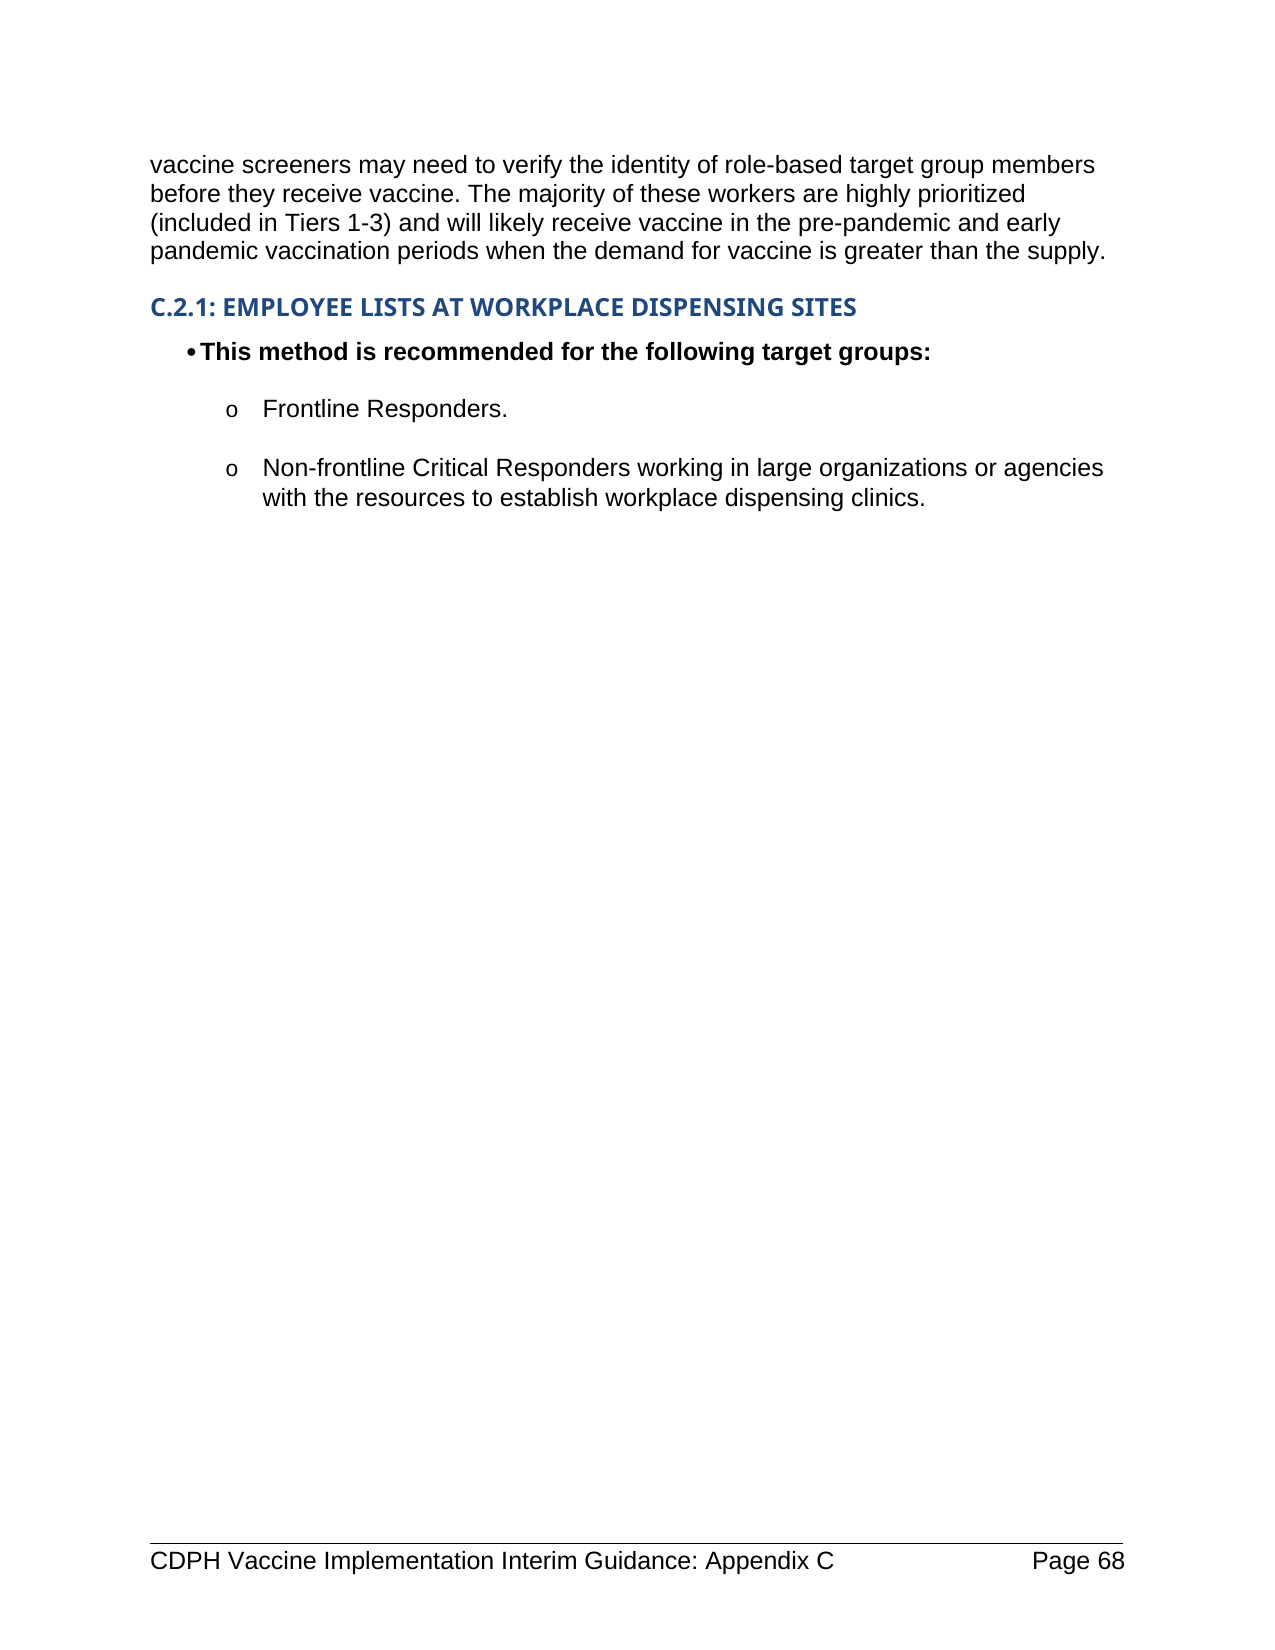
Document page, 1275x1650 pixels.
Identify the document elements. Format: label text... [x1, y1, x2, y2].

list Frontline Responders. [225, 394, 1125, 424]
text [150, 150, 1125, 265]
list This method is recommended for the following target groups: [187, 337, 1125, 365]
text C.2.1: Employee Lists at Workplace Dispensing SITES [150, 290, 1125, 324]
list Non-frontline Critical Responders working in large organizations or agencies with the resources to establish workplace dispensing clinics. [225, 453, 1125, 512]
